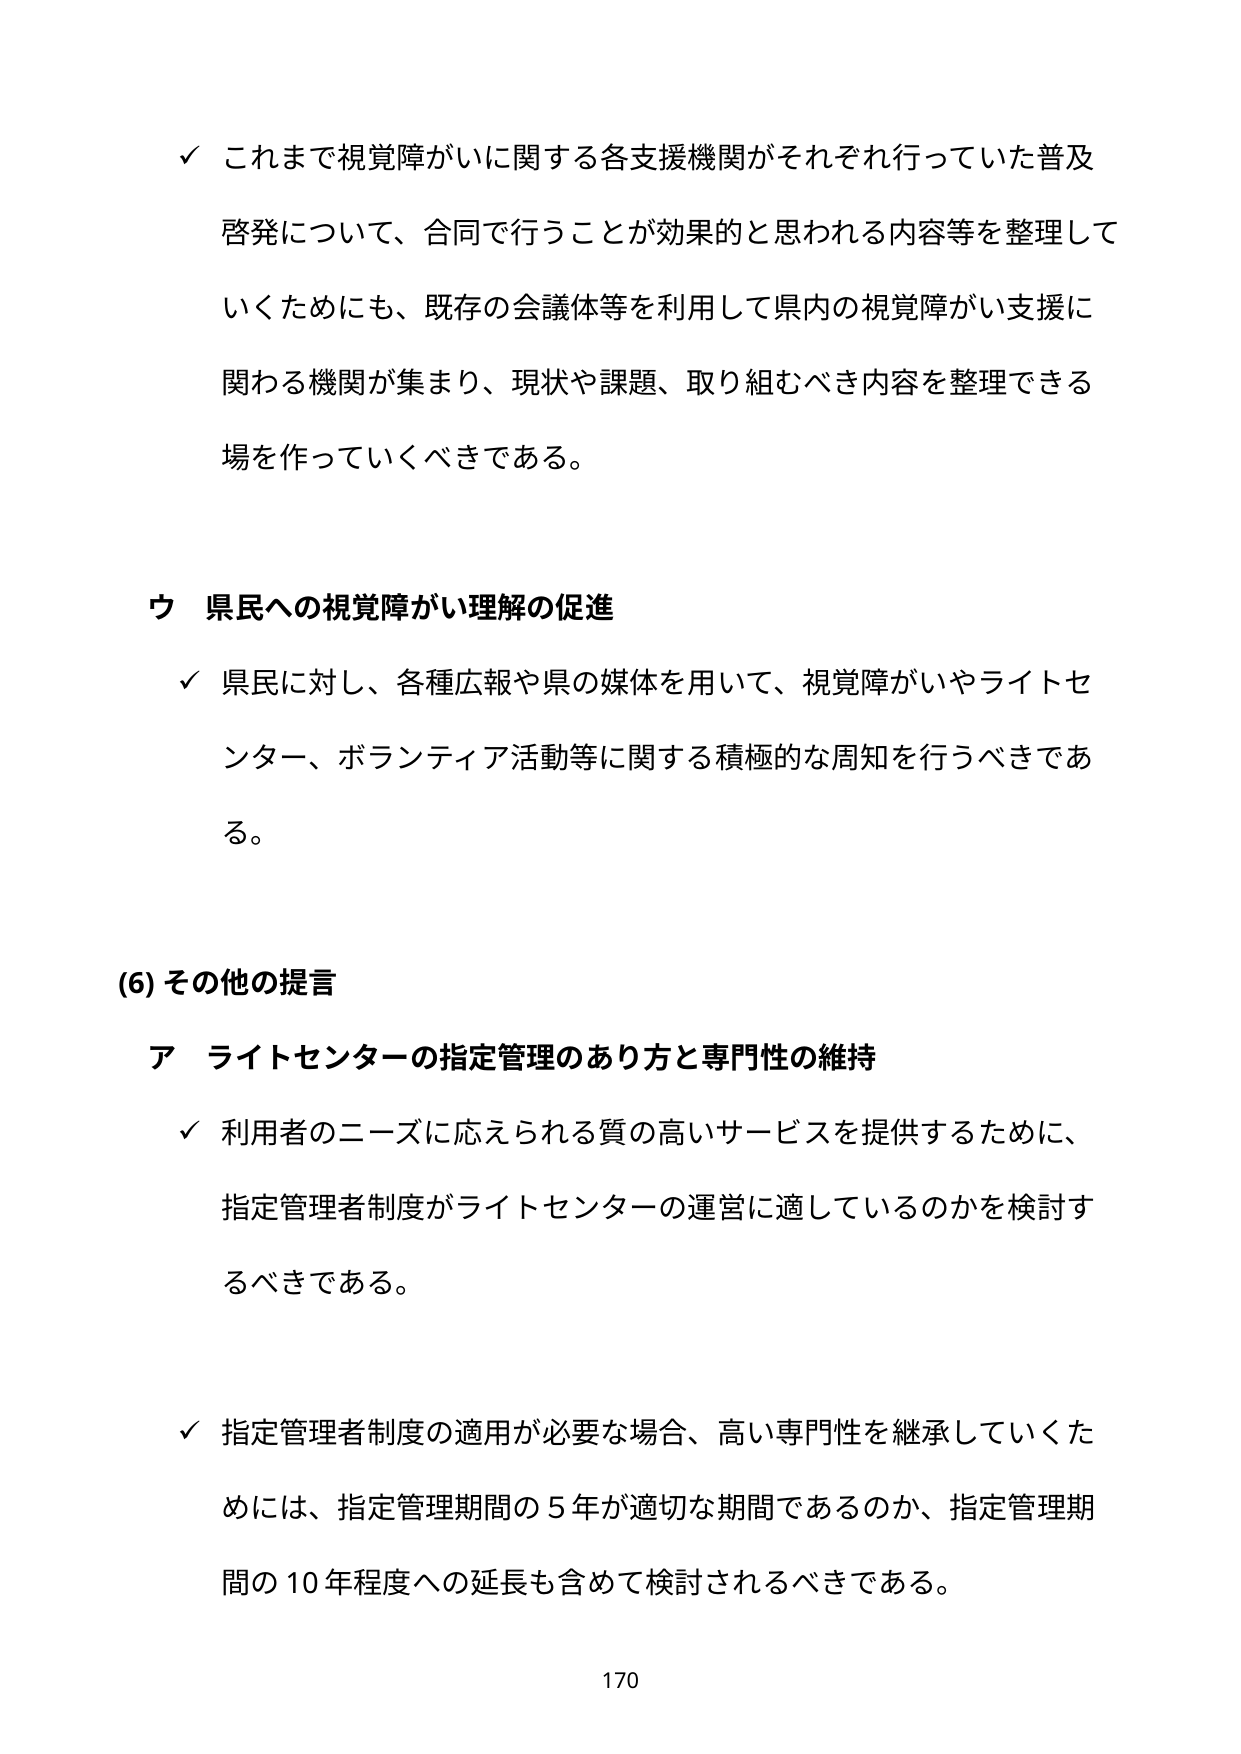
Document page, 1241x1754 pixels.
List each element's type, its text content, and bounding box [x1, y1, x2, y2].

list 指定管理者制度の適用が必要な場合、高い専門性を継承していくためには、指定管理期間の５年が適切な期間であるのか、指定管理期間の10年程度への延長も含めて検討されるべきである。 [177, 1393, 1122, 1618]
text (6) その他の提言 [118, 943, 1122, 1018]
list これまで視覚障がいに関する各支援機関がそれぞれ行っていた普及啓発について、合同で行うことが効果的と思われる内容等を整理していくためにも、既存の会議体等を利用して県内の視覚障がい支援に関わる機関が集まり、現状や課題、取り組むべき内容を整理できる場を作っていくべきである。 [177, 118, 1122, 493]
text ア ライトセンターの指定管理のあり方と専門性の維持 [118, 1018, 1122, 1093]
list 利用者のニーズに応えられる質の高いサービスを提供するために、指定管理者制度がライトセンターの運営に適しているのかを検討するべきである。 [177, 1093, 1122, 1318]
text ウ 県民への視覚障がい理解の促進 [118, 568, 1122, 643]
list 県民に対し、各種広報や県の媒体を用いて、視覚障がいやライトセンター、ボランティア活動等に関する積極的な周知を行うべきである。 [177, 643, 1122, 868]
